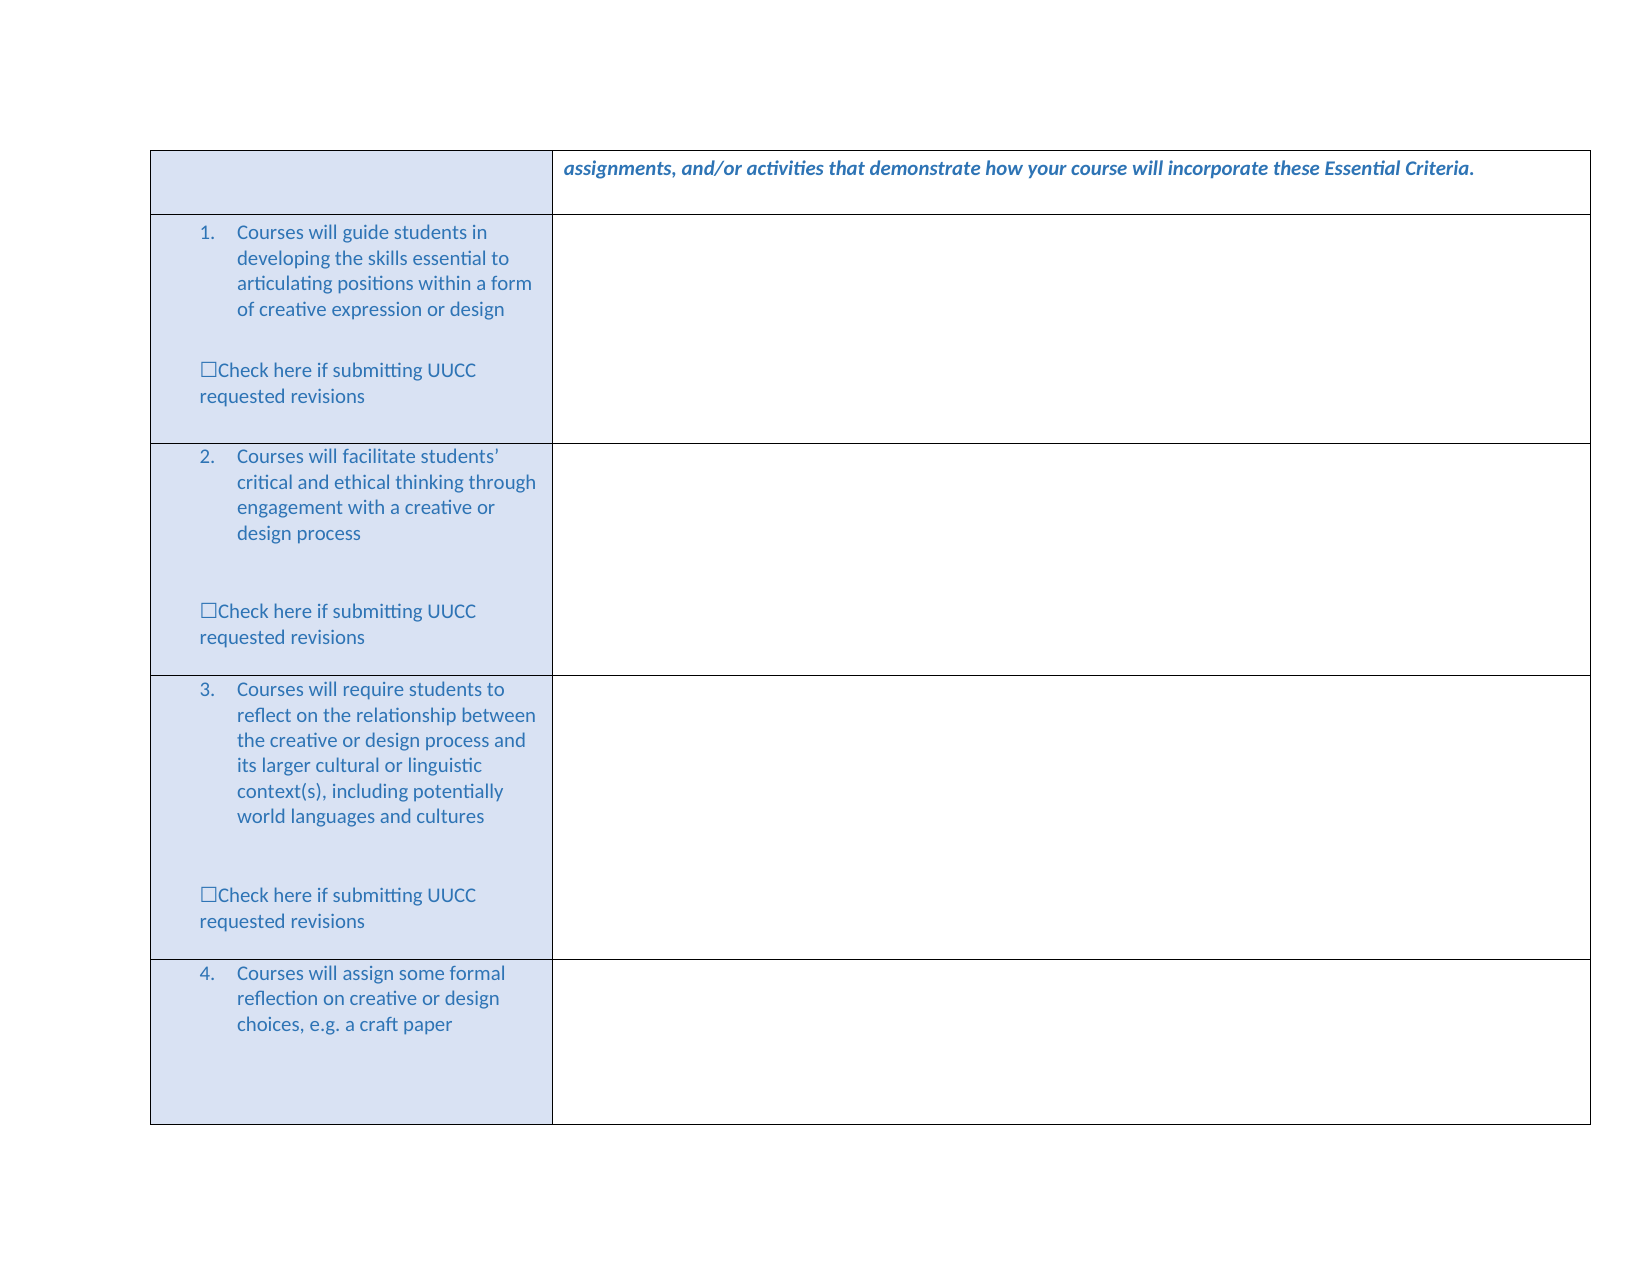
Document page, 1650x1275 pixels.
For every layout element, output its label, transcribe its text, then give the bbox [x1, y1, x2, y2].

table_cell Courses will facilitate students’ critical and ethical thinking through engagement with a creative or design process Check here if submitting UUCC requested revisions [151, 444, 552, 675]
table_cell [553, 215, 1590, 443]
table_cell Courses will require students to reflect on the relationship between the creative or design process and its larger cultural or linguistic context(s), including potentially world languages and cultures Check here if submitting UUCC requested revisions [151, 676, 552, 959]
table_cell [553, 444, 1590, 675]
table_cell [151, 151, 552, 214]
table_cell Courses will guide students in developing the skills essential to articulating positions within a form of creative expression or design Check here if submitting UUCC requested revisions [151, 215, 552, 443]
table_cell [553, 151, 1590, 214]
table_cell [151, 960, 552, 1124]
table_cell [553, 676, 1590, 959]
table_cell [553, 960, 1590, 1124]
